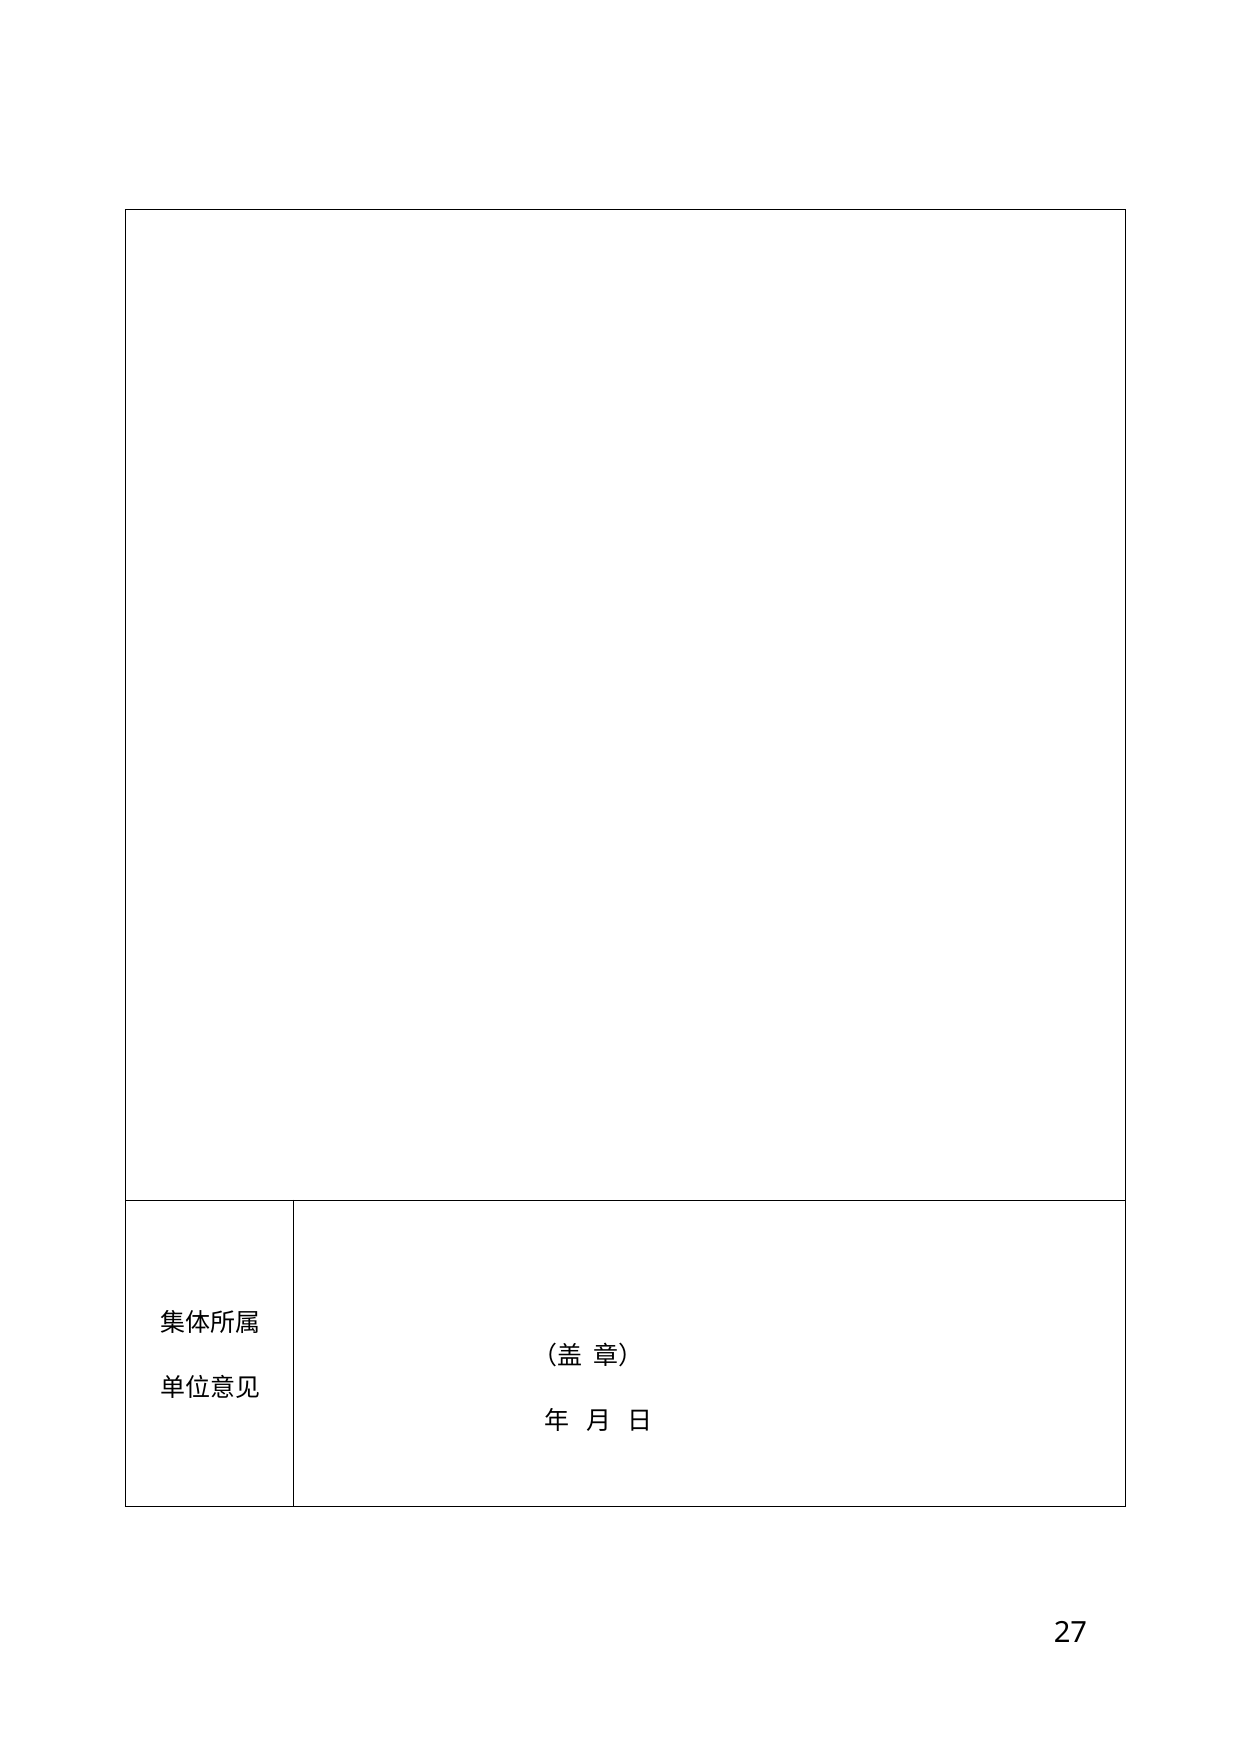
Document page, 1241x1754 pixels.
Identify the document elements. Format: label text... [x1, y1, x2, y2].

table_cell 集体所属 单位意见 [126, 1201, 293, 1506]
table_cell [126, 210, 1125, 1199]
table_cell （盖 章） 年 月 日 [294, 1201, 1125, 1506]
